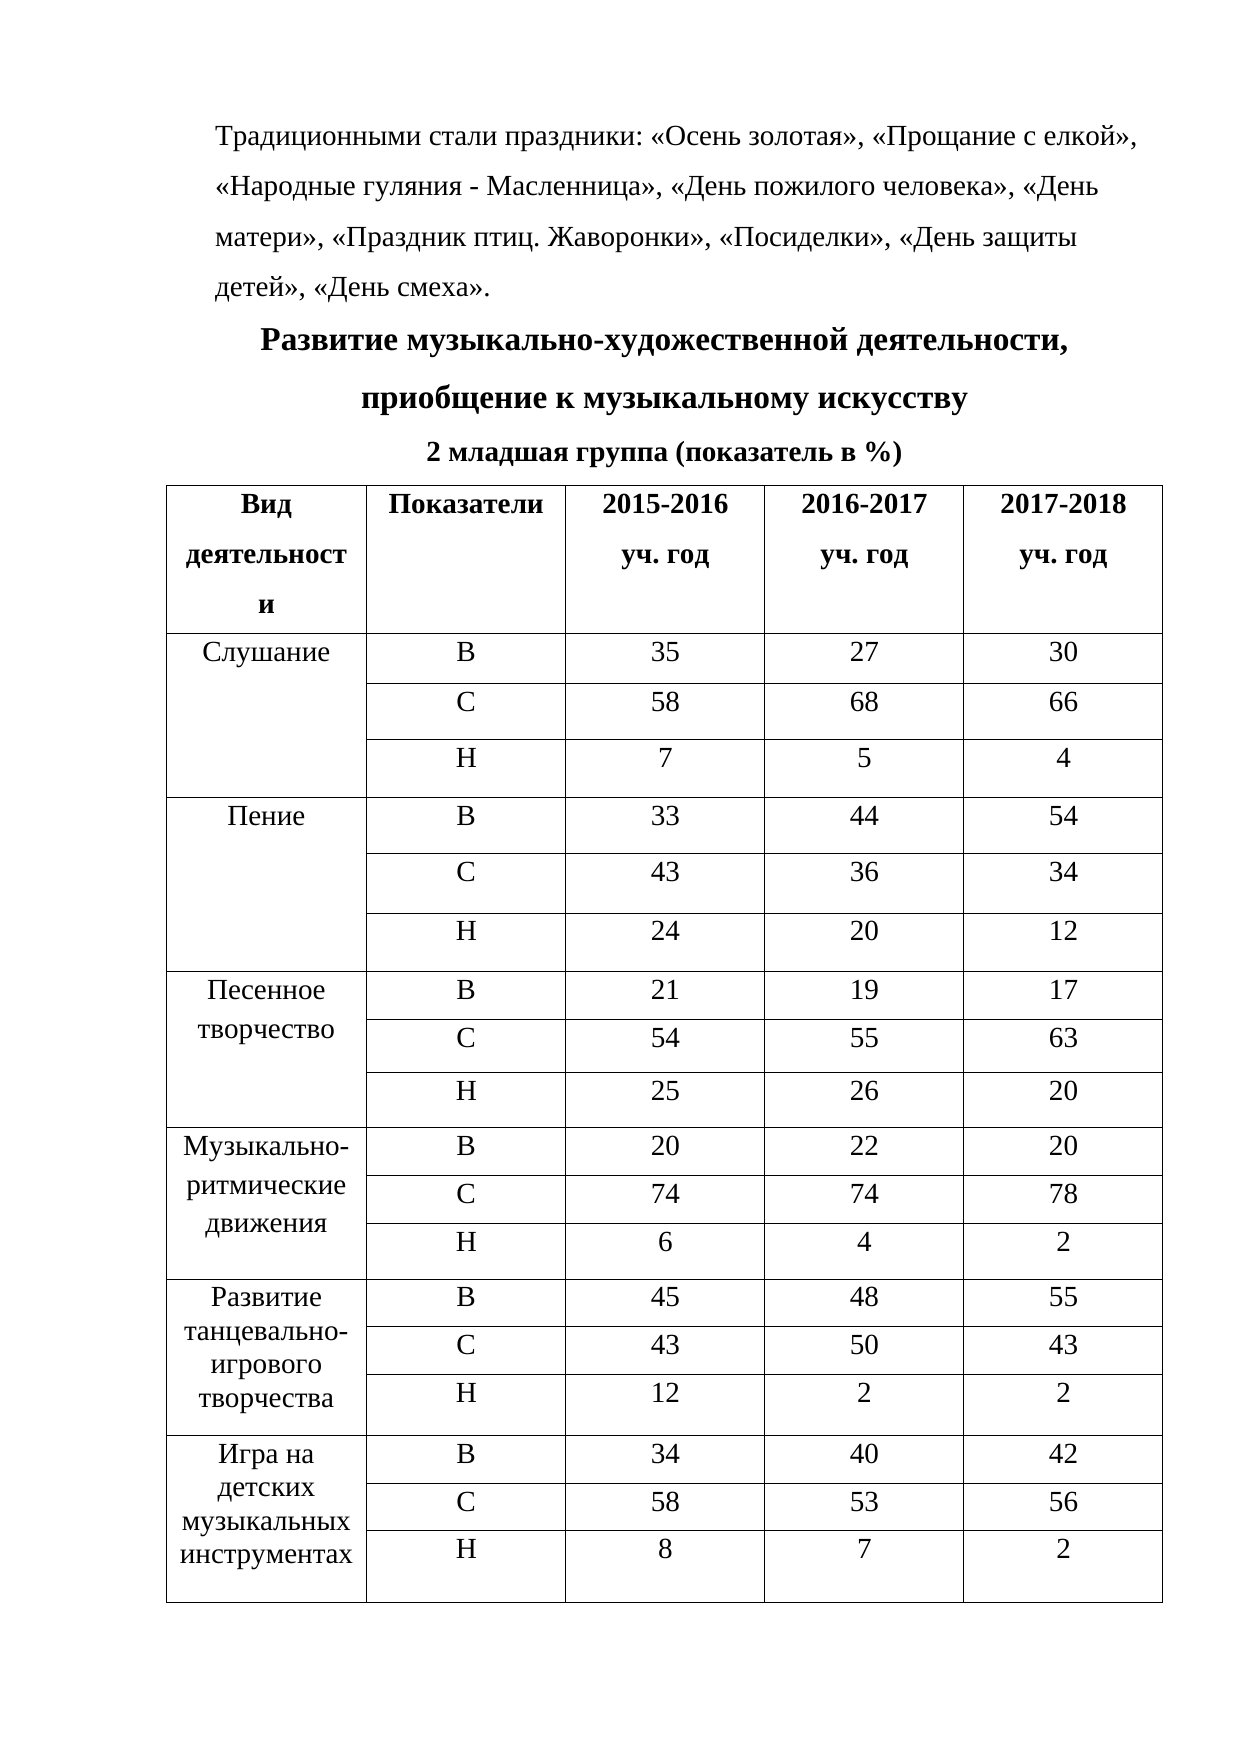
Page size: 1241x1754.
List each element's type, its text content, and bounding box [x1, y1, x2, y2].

table_cell 58 [566, 684, 764, 739]
table_cell С [367, 1484, 565, 1530]
table_cell Развитие танцевально-игрового творчества [167, 1280, 366, 1435]
table_cell В [367, 798, 565, 853]
table_cell 34 [964, 854, 1162, 912]
table_cell 42 [964, 1436, 1162, 1483]
table_cell 43 [566, 854, 764, 912]
table_cell 43 [566, 1327, 764, 1374]
table_cell 8 [566, 1531, 764, 1602]
table_cell 48 [765, 1280, 963, 1326]
table_cell 58 [566, 1484, 764, 1530]
table_cell 20 [765, 914, 963, 971]
table_header 2016-2017 уч. год [765, 486, 963, 633]
table_cell Н [367, 740, 565, 797]
table_cell 40 [765, 1436, 963, 1483]
table_cell В [367, 634, 565, 683]
table_cell 7 [765, 1531, 963, 1602]
table_cell 4 [765, 1224, 963, 1278]
table_cell 53 [765, 1484, 963, 1530]
table_cell Слушание [167, 634, 366, 797]
table_cell 20 [964, 1073, 1162, 1127]
table_cell 12 [964, 914, 1162, 971]
table_cell Музыкально-ритмические движения [167, 1128, 366, 1278]
table_cell 25 [566, 1073, 764, 1127]
table_cell 7 [566, 740, 764, 797]
table_cell 74 [765, 1176, 963, 1223]
table_cell С [367, 684, 565, 739]
table_cell 2 [964, 1531, 1162, 1602]
table_cell 2 [765, 1375, 963, 1435]
text Традиционными стали праздники: «Осень золотая», «Прощание с елкой», «Народные гуляния - Масленница», «День пожилого человека», «День матери», «Праздник птиц. Жаворонки», «Посиделки», «День защиты детей», «День смеха». [215, 118, 1152, 303]
table_cell С [367, 854, 565, 912]
table_cell 55 [964, 1280, 1162, 1326]
table_cell Н [367, 1531, 565, 1602]
table_header Показатели [367, 486, 565, 633]
table_header Вид деятельности [167, 486, 366, 633]
table_cell С [367, 1020, 565, 1072]
table_cell 54 [566, 1020, 764, 1072]
table_cell 55 [765, 1020, 963, 1072]
table_cell 35 [566, 634, 764, 683]
table_cell Песенное творчество [167, 972, 366, 1127]
table_cell 78 [964, 1176, 1162, 1223]
table_cell 20 [964, 1128, 1162, 1175]
table_cell В [367, 1436, 565, 1483]
table_header 2015-2016 уч. год [566, 486, 764, 633]
table_cell 30 [964, 634, 1162, 683]
table_cell 56 [964, 1484, 1162, 1530]
table_cell С [367, 1176, 565, 1223]
table_cell 34 [566, 1436, 764, 1483]
table_cell 74 [566, 1176, 764, 1223]
table_cell 54 [964, 798, 1162, 853]
table_cell 2 [964, 1375, 1162, 1435]
table_cell Игра на детских музыкальных инструментах [167, 1436, 366, 1602]
table_cell 33 [566, 798, 764, 853]
table_cell Н [367, 1073, 565, 1127]
table_cell С [367, 1327, 565, 1374]
table_cell В [367, 1280, 565, 1326]
table_cell 12 [566, 1375, 764, 1435]
table_cell 17 [964, 972, 1162, 1019]
table_cell 21 [566, 972, 764, 1019]
table_cell Пение [167, 798, 366, 971]
table_cell 44 [765, 798, 963, 853]
text 2 младшая группа (показатель в %) [177, 434, 1152, 468]
table_cell 2 [964, 1224, 1162, 1278]
table_cell Н [367, 1224, 565, 1278]
table_cell Н [367, 1375, 565, 1435]
table_cell 66 [964, 684, 1162, 739]
table_cell 43 [964, 1327, 1162, 1374]
table_cell 36 [765, 854, 963, 912]
table_header 2017-2018 уч. год [964, 486, 1162, 633]
table_cell Н [367, 914, 565, 971]
table_cell В [367, 972, 565, 1019]
table_cell 50 [765, 1327, 963, 1374]
table_cell 63 [964, 1020, 1162, 1072]
table_cell 24 [566, 914, 764, 971]
table_cell 4 [964, 740, 1162, 797]
text приобщение к музыкальному искусству [177, 377, 1152, 415]
table_cell 26 [765, 1073, 963, 1127]
table_cell 22 [765, 1128, 963, 1175]
table_cell 68 [765, 684, 963, 739]
table_cell 5 [765, 740, 963, 797]
table_cell В [367, 1128, 565, 1175]
table_cell 27 [765, 634, 963, 683]
text Развитие музыкально-художественной деятельности, [177, 319, 1152, 358]
table_cell 20 [566, 1128, 764, 1175]
table_cell 45 [566, 1280, 764, 1326]
table_cell 6 [566, 1224, 764, 1278]
table_cell 19 [765, 972, 963, 1019]
